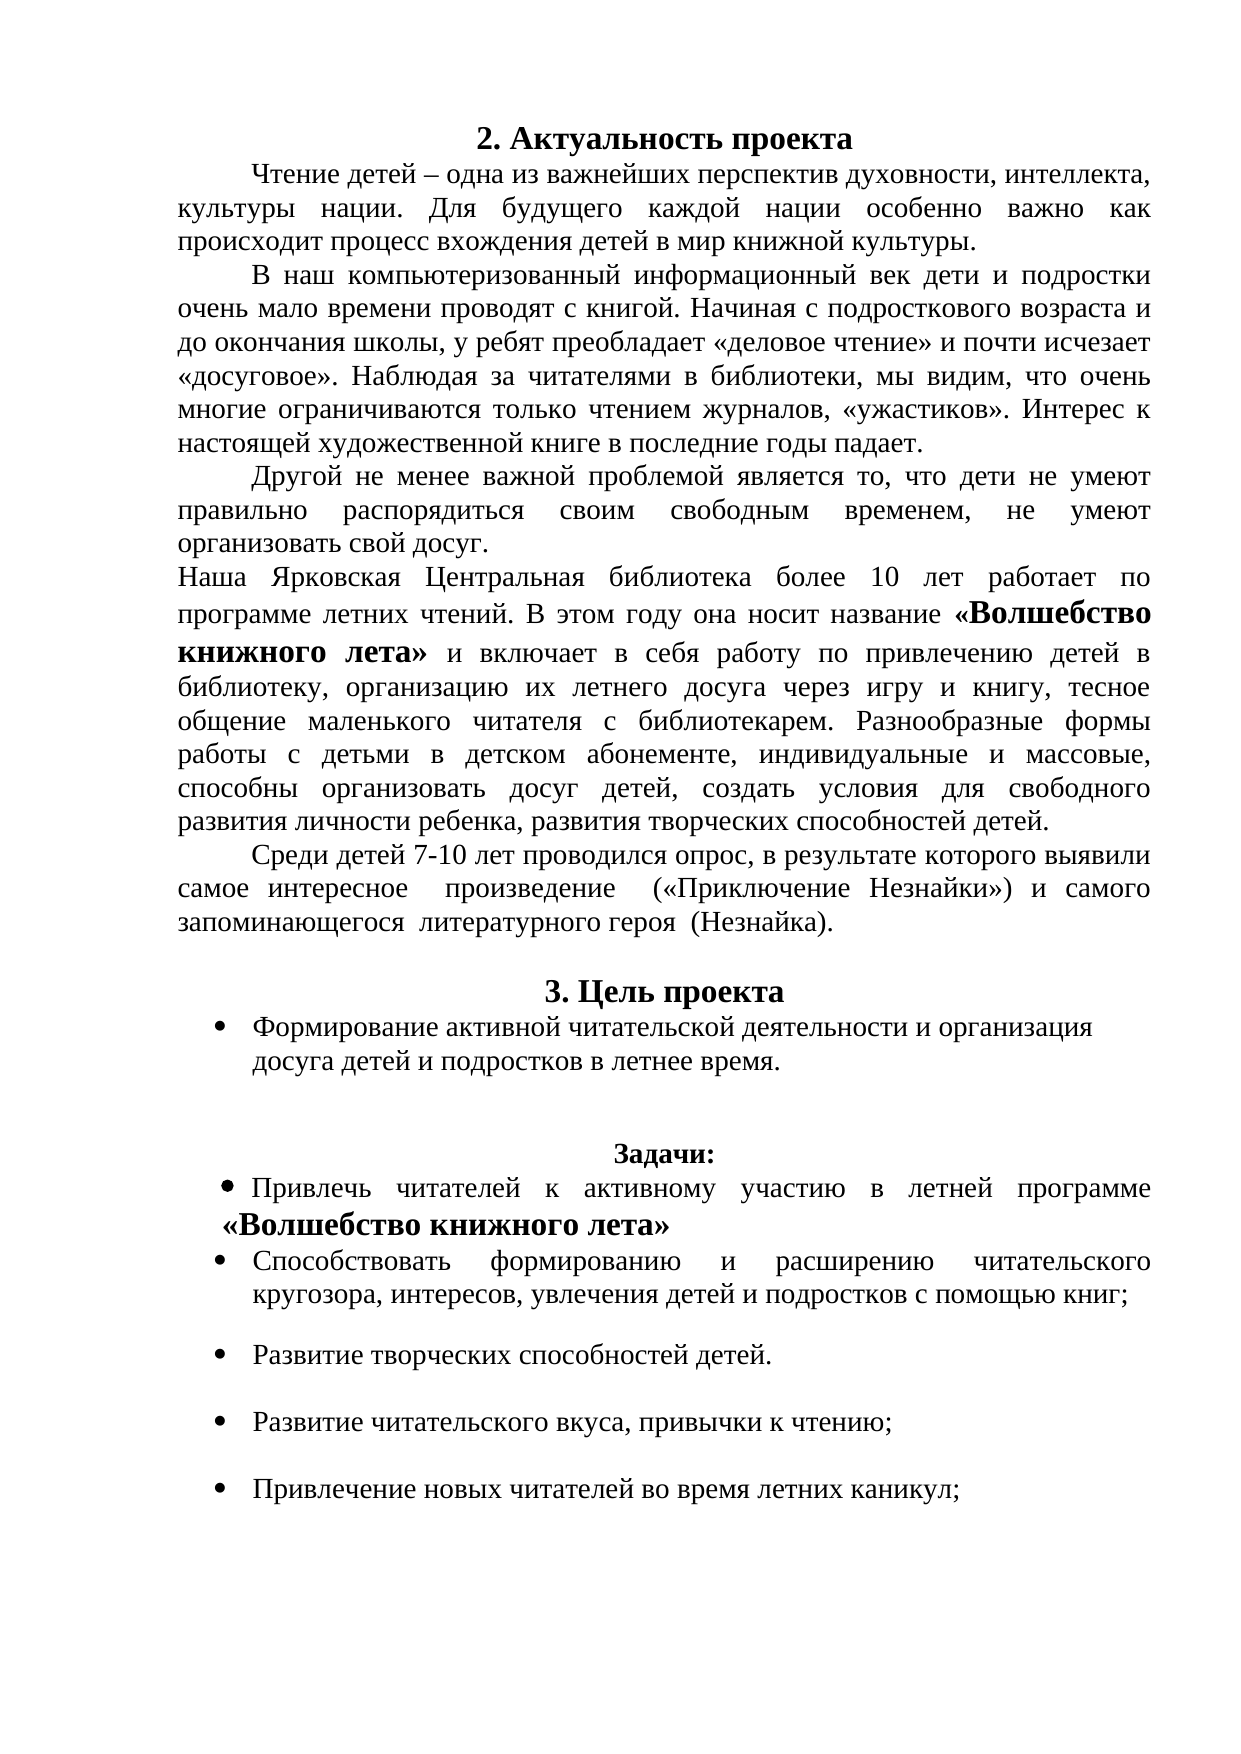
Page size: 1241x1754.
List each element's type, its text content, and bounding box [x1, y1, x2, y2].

text Задачи: [177, 1137, 1152, 1170]
list Привлечь читателей к активному участию в летней программе «Волшебство книжного лета» [222, 1170, 1152, 1243]
text 2. Актуальность проекта [177, 118, 1152, 156]
text 3. Цель проекта [177, 971, 1152, 1009]
text Среди детей 7-10 лет проводился опрос, в результате которого выявили самое интересное произведение («Приключение Незнайки») и самого запоминающегося литературного героя (Незнайка). [177, 837, 1152, 937]
list Развитие читательского вкуса, привычки к чтению; [215, 1404, 1152, 1438]
list Привлечение новых читателей во время летних каникул; [215, 1471, 1152, 1505]
text В наш компьютеризованный информационный век дети и подростки очень мало времени проводят с книгой. Начиная с подросткового возраста и до окончания школы, у ребят преобладает «деловое чтение» и почти исчезает «досуговое». Наблюдая за читателями в библиотеки, мы видим, что очень многие ограничиваются только чтением журналов, «ужастиков». Интерес к настоящей художественной книге в последние годы падает. [177, 257, 1152, 458]
list Способствовать формированию и расширению читательского кругозора, интересов, увлечения детей и подростков с помощью книг; [215, 1243, 1152, 1310]
text Наша Ярковская Центральная библиотека более 10 лет работает по программе летних чтений. В этом году она носит название «Волшебство книжного лета» и включает в себя работу по привлечению детей в библиотеку, организацию их летнего досуга через игру и книгу, тесное общение маленького читателя с библиотекарем. Разнообразные формы работы с детьми в детском абонементе, индивидуальные и массовые, способны организовать досуг детей, создать условия для свободного развития личности ребенка, развития творческих способностей детей. [177, 559, 1152, 837]
text Другой не менее важной проблемой является то, что дети не умеют правильно распорядиться своим свободным временем, не умеют организовать свой досуг. [177, 458, 1152, 559]
text Чтение детей – одна из важнейших перспектив духовности, интеллекта, культуры нации. Для будущего каждой нации особенно важно как происходит процесс вхождения детей в мир книжной культуры. [177, 156, 1152, 257]
list Развитие творческих способностей детей. [215, 1337, 1152, 1371]
list Формирование активной читательской деятельности и организация досуга детей и подростков в летнее время. [215, 1009, 1152, 1077]
